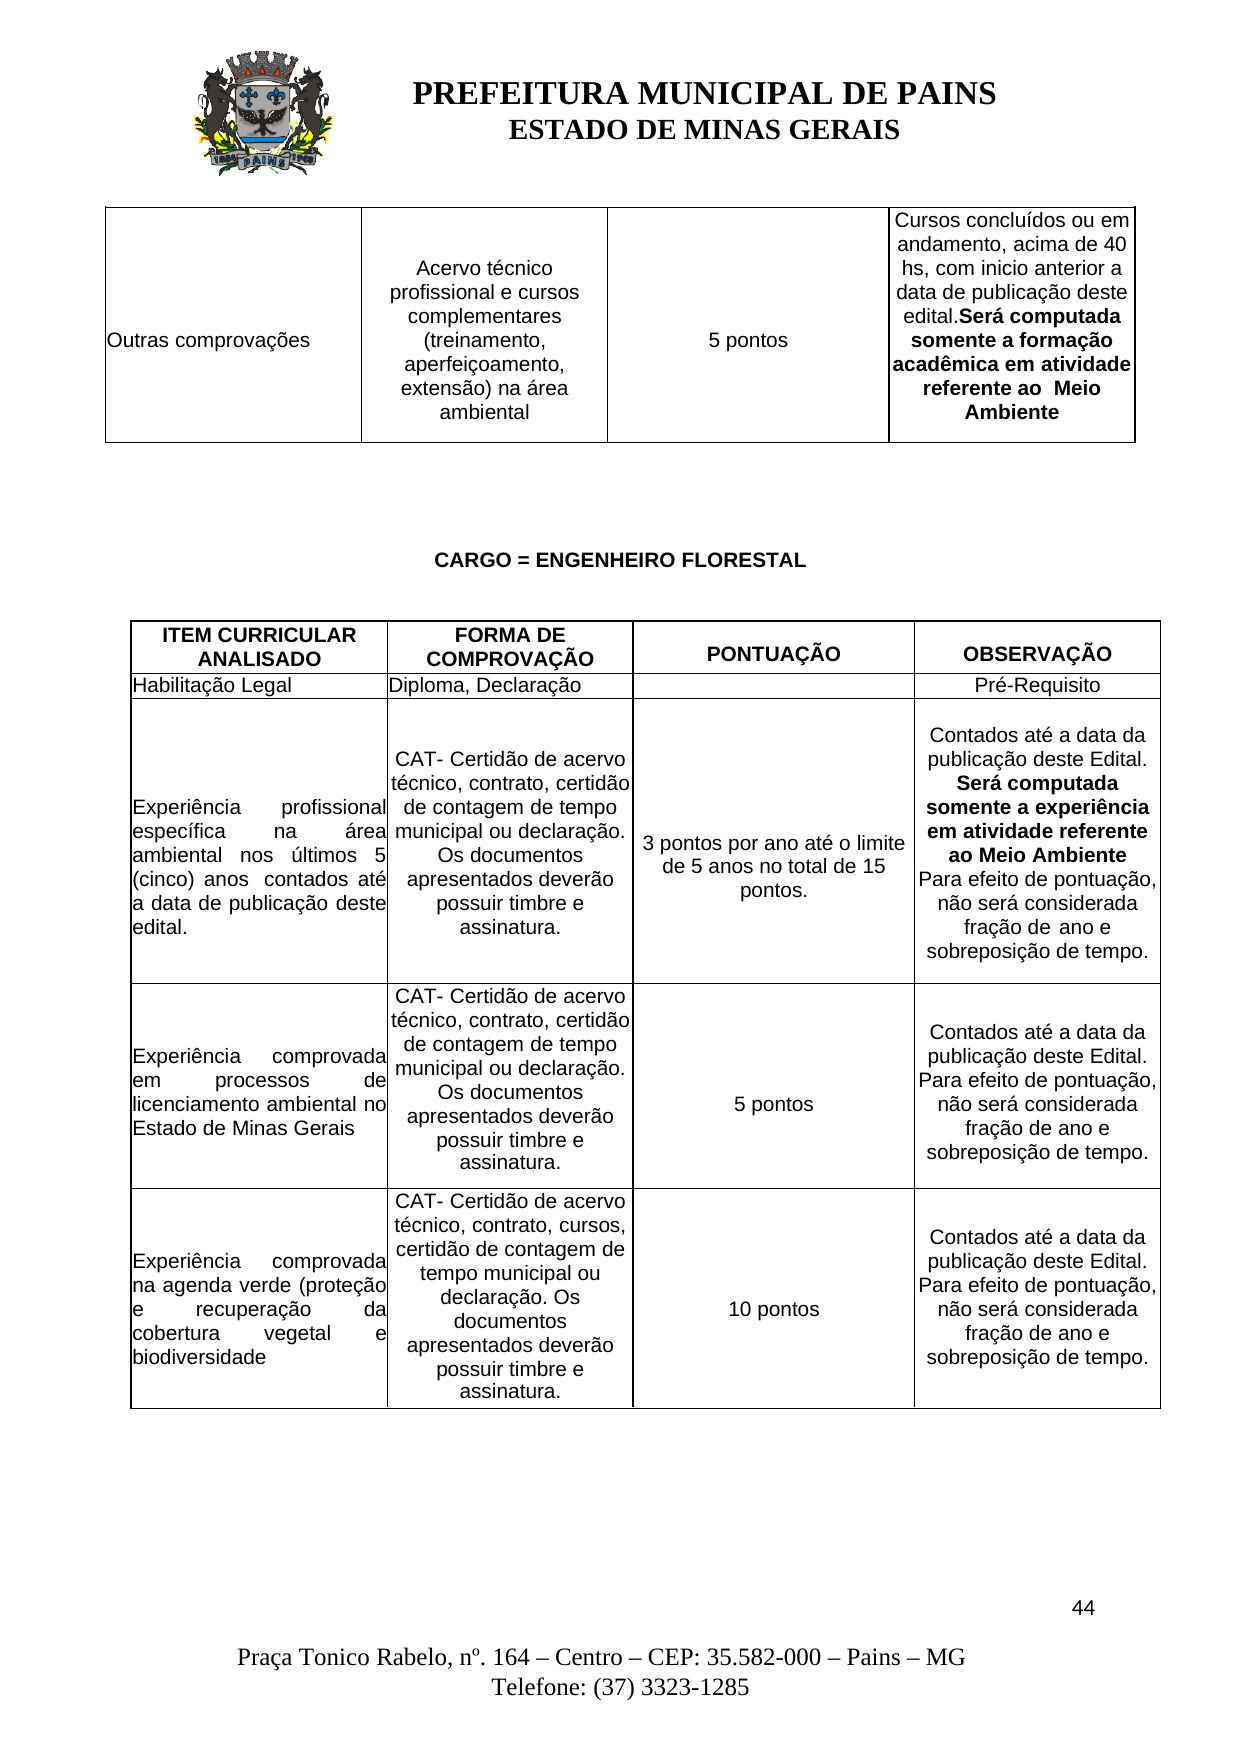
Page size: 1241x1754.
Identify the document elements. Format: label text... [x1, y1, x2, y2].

table_cell 5 pontos [634, 984, 914, 1188]
table_cell Contados até a data da publicação deste Edital. Será computada somente a experiência em atividade referente ao Meio Ambiente Para efeito de pontuação, não será considerada fração de ano e sobreposição de tempo. [915, 699, 1160, 983]
text CARGO = ENGENHEIRO FLORESTAL [118, 548, 1122, 572]
table_header PONTUAÇÃO [634, 622, 914, 673]
table_cell CAT- Certidão de acervo técnico, contrato, certidão de contagem de tempo municipal ou declaração. Os documentos apresentados deverão possuir timbre e assinatura. [388, 699, 632, 983]
table_header FORMA DE COMPROVAÇÃO [388, 622, 632, 673]
table_header OBSERVAÇÃO [915, 622, 1160, 673]
table_cell 3 pontos por ano até o limite de 5 anos no total de 15 pontos. [634, 699, 914, 983]
picture [193, 51, 333, 176]
table_cell CAT- Certidão de acervo técnico, contrato, cursos, certidão de contagem de tempo municipal ou declaração. Os documentos apresentados deverão possuir timbre e assinatura. [388, 1189, 632, 1407]
table_cell Habilitação Legal [132, 674, 387, 698]
table_cell Cursos concluídos ou em andamento, acima de 40 hs, com inicio anterior a data de publicação deste edital.Será computada somente a formação acadêmica em atividade referente ao Meio Ambiente [890, 208, 1134, 442]
table_header ITEM CURRICULAR ANALISADO [132, 622, 387, 673]
table_cell Outras comprovações [106, 208, 361, 442]
table_cell 5 pontos [608, 208, 888, 442]
table_cell CAT- Certidão de acervo técnico, contrato, certidão de contagem de tempo municipal ou declaração. Os documentos apresentados deverão possuir timbre e assinatura. [388, 984, 632, 1188]
table_cell Contados até a data da publicação deste Edital. Para efeito de pontuação, não será considerada fração de ano e sobreposição de tempo. [915, 1189, 1160, 1407]
table_cell Experiência comprovada em processos de licenciamento ambiental no Estado de Minas Gerais [132, 984, 387, 1188]
table_cell Diploma, Declaração [388, 674, 632, 698]
table_cell Experiência profissional específica na área ambiental nos últimos 5 (cinco) anos contados até a data de publicação deste edital. [132, 699, 387, 983]
table_cell Acervo técnico profissional e cursos complementares (treinamento, aperfeiçoamento, extensão) na área ambiental [362, 208, 607, 442]
table_cell [634, 674, 914, 698]
table_cell Pré-Requisito [915, 674, 1160, 698]
table_cell Experiência comprovada na agenda verde (proteção e recuperação da cobertura vegetal e biodiversidade [132, 1189, 387, 1407]
table_cell 10 pontos [634, 1189, 914, 1407]
table_cell Contados até a data da publicação deste Edital. Para efeito de pontuação, não será considerada fração de ano e sobreposição de tempo. [915, 984, 1160, 1188]
